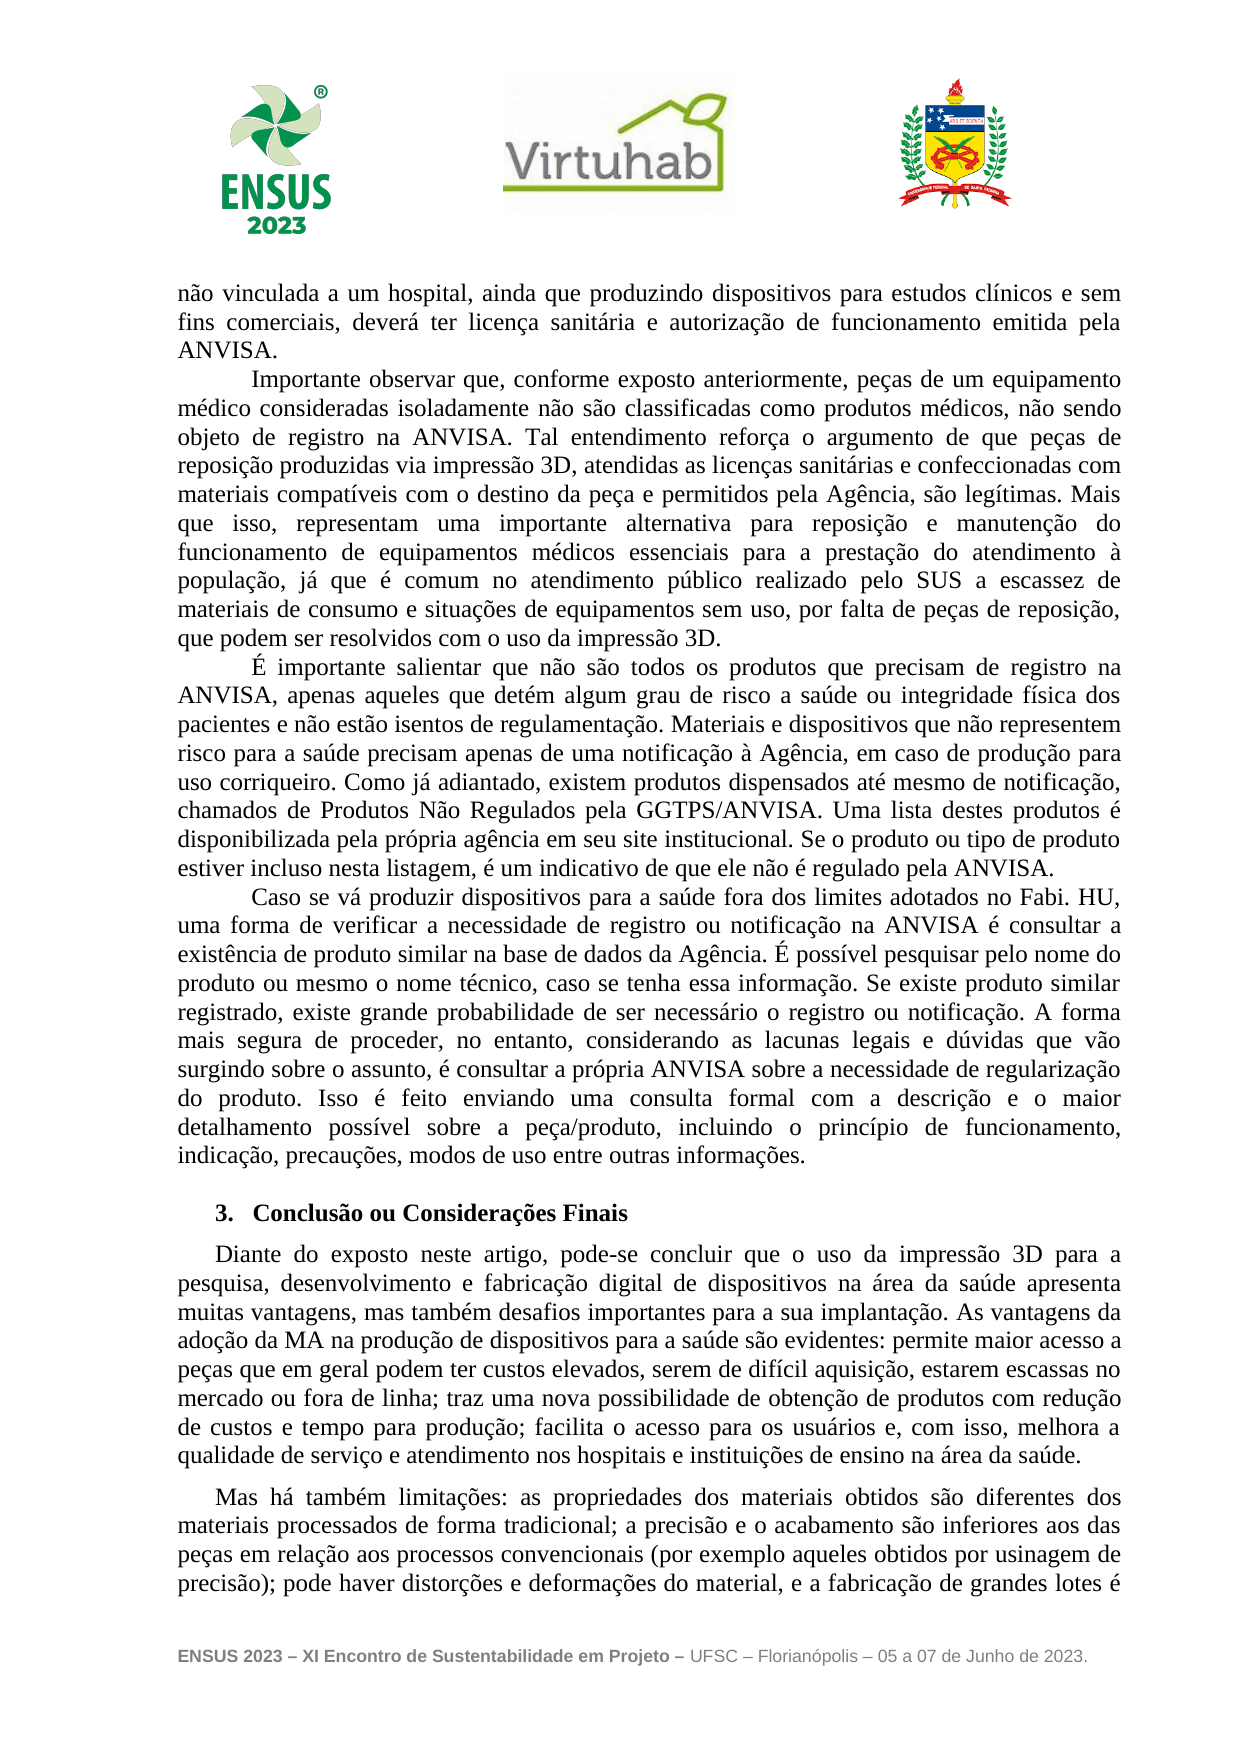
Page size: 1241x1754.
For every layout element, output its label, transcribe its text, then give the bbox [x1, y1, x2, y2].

text Importante observar que, conforme exposto anteriormente, peças de um equipamento médico consideradas isoladamente não são classificadas como produtos médicos, não sendo objeto de registro na ANVISA. Tal entendimento reforça o argumento de que peças de reposição produzidas via impressão 3D, atendidas as licenças sanitárias e confeccionadas com materiais compatíveis com o destino da peça e permitidos pela Agência, são legítimas. Mais que isso, representam uma importante alternativa para reposição e manutenção do funcionamento de equipamentos médicos essenciais para a prestação do atendimento à população, já que é comum no atendimento público realizado pelo SUS a escassez de materiais de consumo e situações de equipamentos sem uso, por falta de peças de reposição, que podem ser resolvidos com o uso da impressão 3D. [177, 364, 1122, 652]
text É importante salientar que não são todos os produtos que precisam de registro na ANVISA, apenas aqueles que detém algum grau de risco a saúde ou integridade física dos pacientes e não estão isentos de regulamentação. Materiais e dispositivos que não representem risco para a saúde precisam apenas de uma notificação à Agência, em caso de produção para uso corriqueiro. Como já adiantado, existem produtos dispensados até mesmo de notificação, chamados de Produtos Não Regulados pela GGTPS/ANVISA. Uma lista destes produtos é disponibilizada pela própria agência em seu site institucional. Se o produto ou tipo de produto estiver incluso nesta listagem, é um indicativo de que ele não é regulado pela ANVISA. [177, 652, 1122, 882]
text Caso se vá produzir dispositivos para a saúde fora dos limites adotados no Fabi. HU, uma forma de verificar a necessidade de registro ou notificação na ANVISA é consultar a existência de produto similar na base de dados da Agência. É possível pesquisar pelo nome do produto ou mesmo o nome técnico, caso se tenha essa informação. Se existe produto similar registrado, existe grande probabilidade de ser necessário o registro ou notificação. A forma mais segura de proceder, no entanto, considerando as lacunas legais e dúvidas que vão surgindo sobre o assunto, é consultar a própria ANVISA sobre a necessidade de regularização do produto. Isso é feito enviando uma consulta formal com a descrição e o maior detalhamento possível sobre a peça/produto, incluindo o princípio de funcionamento, indicação, precauções, modos de uso entre outras informações. [177, 882, 1122, 1169]
picture [891, 73, 1019, 249]
text Diante do exposto neste artigo, pode-se concluir que o uso da impressão 3D para a pesquisa, desenvolvimento e fabricação digital de dispositivos na área da saúde apresenta muitas vantagens, mas também desafios importantes para a sua implantação. As vantagens da adoção da MA na produção de dispositivos para a saúde são evidentes: permite maior acesso a peças que em geral podem ter custos elevados, serem de difícil aquisição, estarem escassas no mercado ou fora de linha; traz uma nova possibilidade de obtenção de produtos com redução de custos e tempo para produção; facilita o acesso para os usuários e, com isso, melhora a qualidade de serviço e atendimento nos hospitais e instituições de ensino na área da saúde. [177, 1239, 1122, 1469]
list Conclusão ou Considerações Finais [215, 1198, 1122, 1227]
picture [188, 73, 365, 250]
picture [503, 73, 735, 214]
